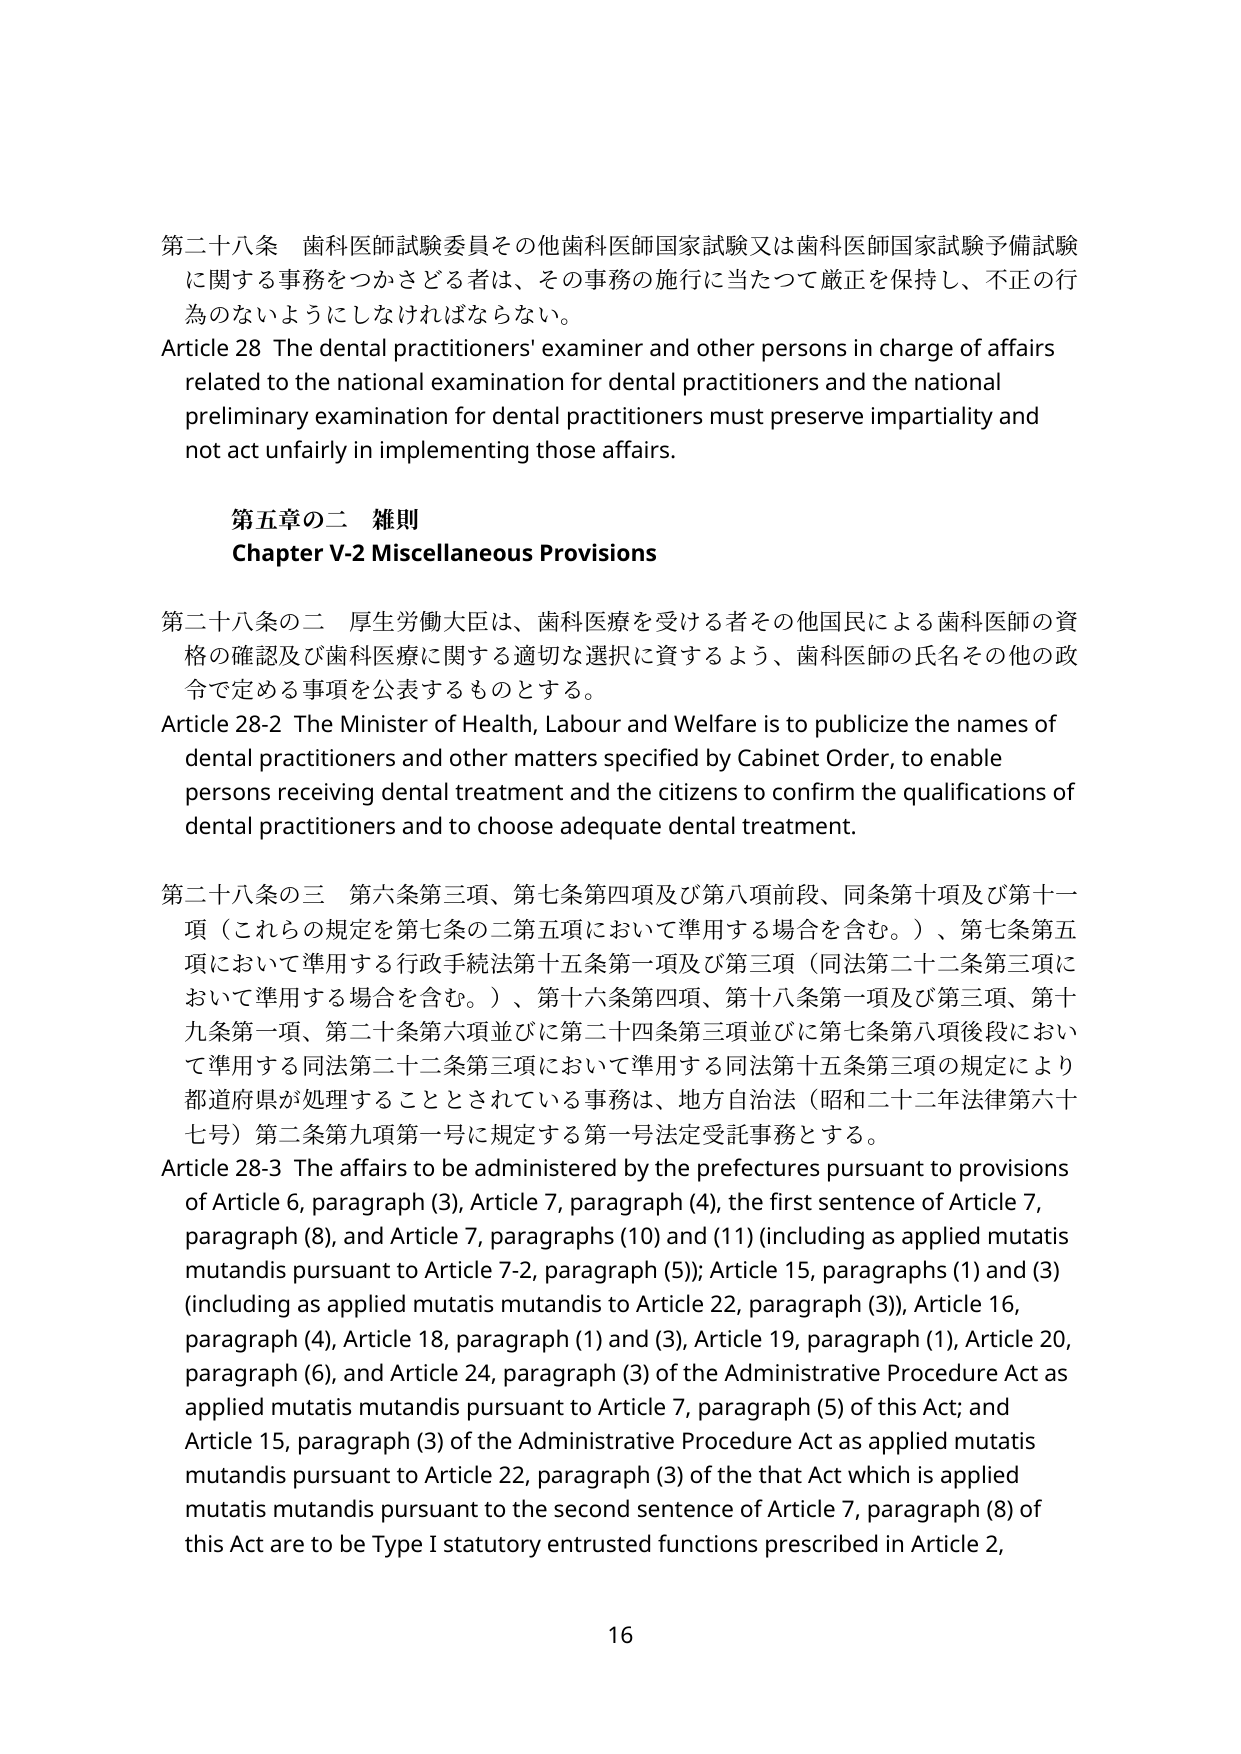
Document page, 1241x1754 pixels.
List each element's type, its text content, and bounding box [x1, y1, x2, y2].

text 第二十八条の二 厚生労働大臣は、歯科医療を受ける者その他国民による歯科医師の資格の確認及び歯科医療に関する適切な選択に資するよう、歯科医師の氏名その他の政令で定める事項を公表するものとする。 [161, 604, 1079, 706]
text Article 28 The dental practitioners' examiner and other persons in charge of affairs related to the national examination for dental practitioners and the national preliminary examination for dental practitioners must preserve impartiality and not act unfairly in implementing those affairs. [161, 330, 1079, 467]
text 第二十八条 歯科医師試験委員その他歯科医師国家試験又は歯科医師国家試験予備試験に関する事務をつかさどる者は、その事務の施行に当たつて厳正を保持し、不正の行為のないようにしなければならない。 [161, 228, 1079, 330]
text 第二十八条の三 第六条第三項、第七条第四項及び第八項前段、同条第十項及び第十一項（これらの規定を第七条の二第五項において準用する場合を含む。）、第七条第五項において準用する行政手続法第十五条第一項及び第三項（同法第二十二条第三項において準用する場合を含む。）、第十六条第四項、第十八条第一項及び第三項、第十九条第一項、第二十条第六項並びに第二十四条第三項並びに第七条第八項後段において準用する同法第二十二条第三項において準用する同法第十五条第三項の規定により都道府県が処理することとされている事務は、地方自治法（昭和二十二年法律第六十七号）第二条第九項第一号に規定する第一号法定受託事務とする。 [161, 877, 1079, 1150]
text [161, 1150, 1079, 1560]
text 第五章の二 雑則 [230, 501, 1079, 535]
text Chapter V-2 Miscellaneous Provisions [230, 535, 1079, 569]
text Article 28-2 The Minister of Health, Labour and Welfare is to publicize the names of dental practitioners and other matters specified by Cabinet Order, to enable persons receiving dental treatment and the citizens to confirm the qualifications of dental practitioners and to choose adequate dental treatment. [161, 706, 1079, 843]
